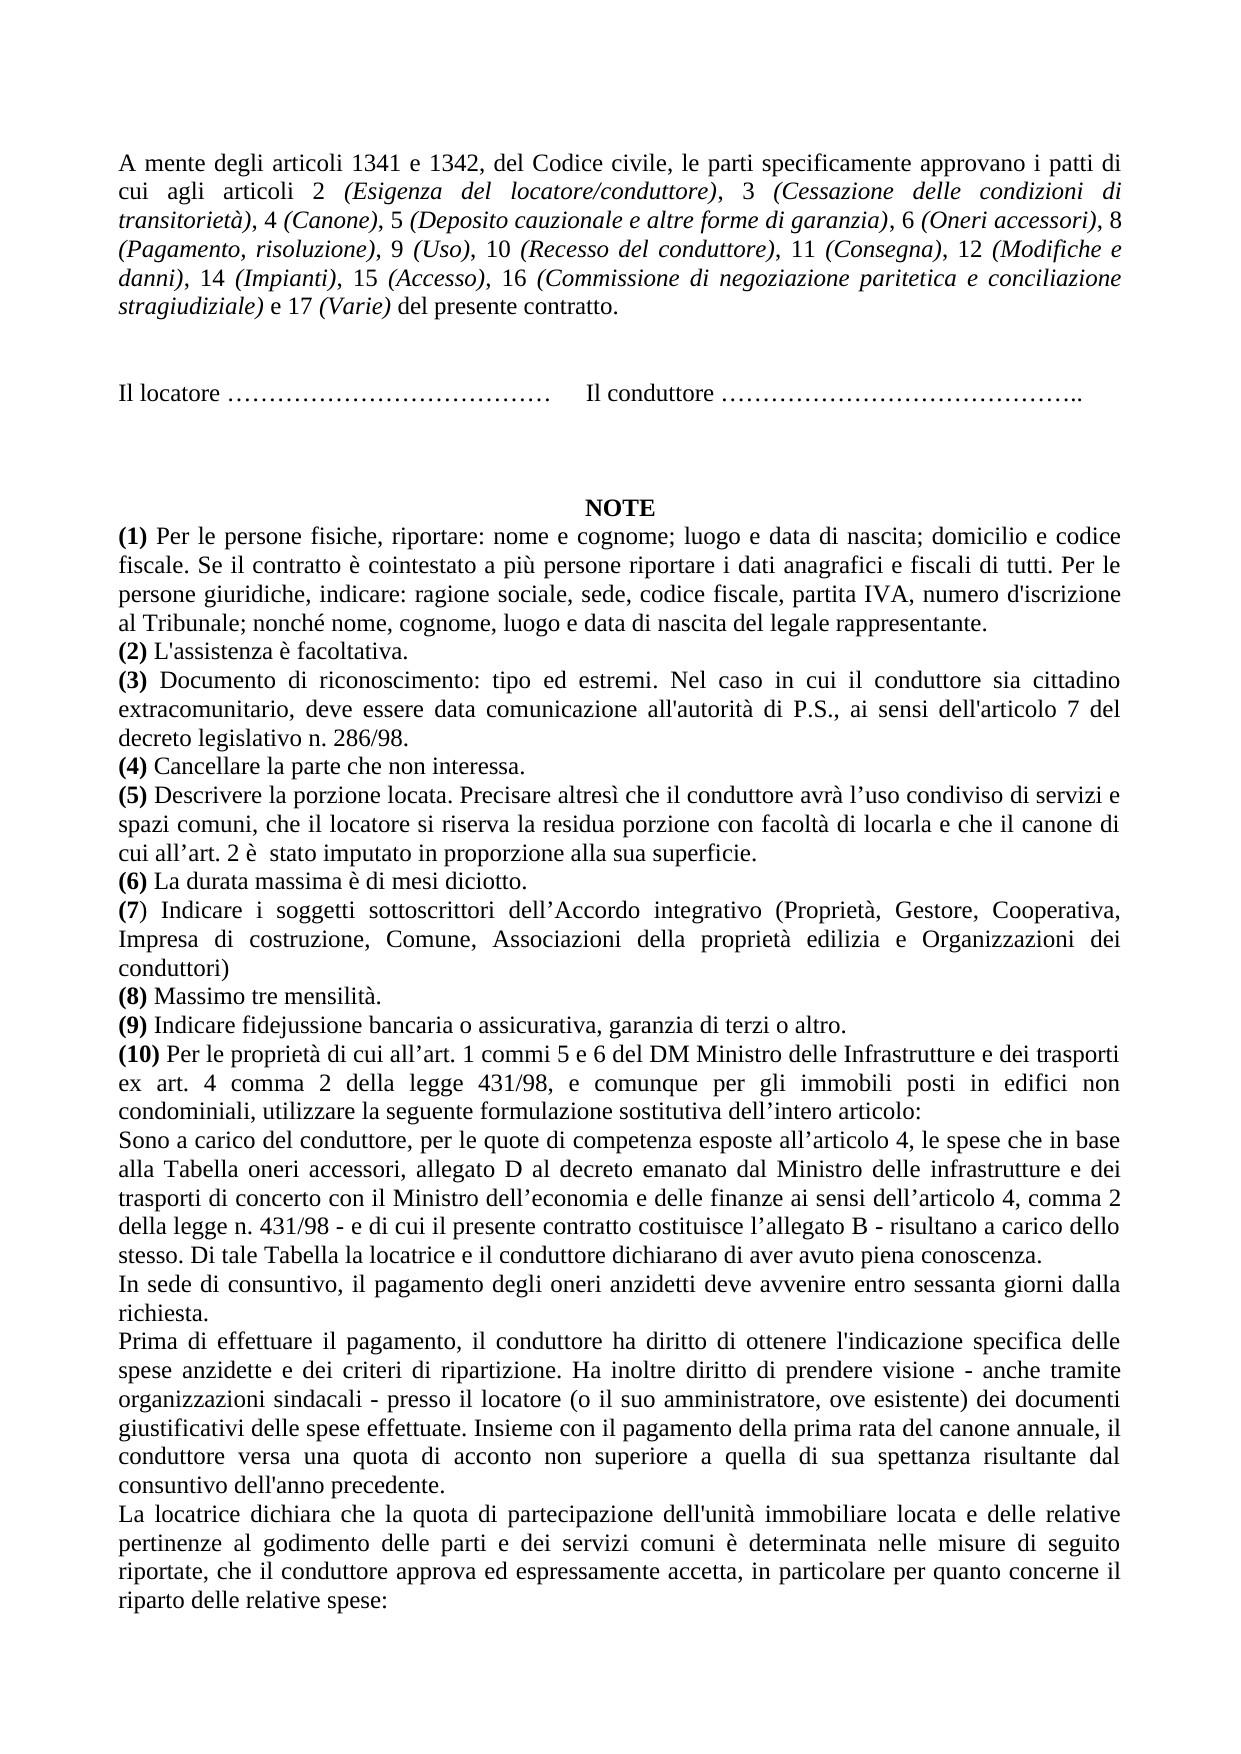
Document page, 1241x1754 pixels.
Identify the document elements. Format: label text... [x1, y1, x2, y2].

text (6) La durata massima è di mesi diciotto. [118, 866, 1122, 895]
text In sede di consuntivo, il pagamento degli oneri anzidetti deve avvenire entro sessanta giorni dalla richiesta. [118, 1269, 1122, 1326]
text (10) Per le proprietà di cui all’art. 1 commi 5 e 6 del DM Ministro delle Infrastrutture e dei trasporti ex art. 4 comma 2 della legge 431/98, e comunque per gli immobili posti in edifici non condominiali, utilizzare la seguente formulazione sostitutiva dell’intero articolo: [118, 1039, 1122, 1125]
text NOTE [118, 493, 1122, 521]
text (5) Descrivere la porzione locata. Precisare altresì che il conduttore avrà l’uso condiviso di servizi e spazi comuni, che il locatore si riserva la residua porzione con facoltà di locarla e che il canone di cui all’art. 2 è stato imputato in proporzione alla sua superficie. [118, 780, 1122, 866]
text (7) Indicare i soggetti sottoscrittori dell’Accordo integrativo (Proprietà, Gestore, Cooperativa, Impresa di costruzione, Comune, Associazioni della proprietà edilizia e Organizzazioni dei conduttori) [118, 895, 1122, 981]
text (2) L'assistenza è facoltativa. [118, 636, 1122, 665]
text Il locatore ………………………………… Il conduttore …………………………………….. [118, 378, 1122, 406]
text (3) Documento di riconoscimento: tipo ed estremi. Nel caso in cui il conduttore sia cittadino extracomunitario, deve essere data comunicazione all'autorità di P.S., ai sensi dell'articolo 7 del decreto legislativo n. 286/98. [118, 665, 1122, 751]
text Sono a carico del conduttore, per le quote di competenza esposte all’articolo 4, le spese che in base alla Tabella oneri accessori, allegato D al decreto emanato dal Ministro delle infrastrutture e dei trasporti di concerto con il Ministro dell’economia e delle finanze ai sensi dell’articolo 4, comma 2 della legge n. 431/98 - e di cui il presente contratto costituisce l’allegato B - risultano a carico dello stesso. Di tale Tabella la locatrice e il conduttore dichiarano di aver avuto piena conoscenza. [118, 1125, 1122, 1269]
text Prima di effettuare il pagamento, il conduttore ha diritto di ottenere l'indicazione specifica delle spese anzidette e dei criteri di ripartizione. Ha inoltre diritto di prendere visione - anche tramite organizzazioni sindacali - presso il locatore (o il suo amministratore, ove esistente) dei documenti giustificativi delle spese effettuate. Insieme con il pagamento della prima rata del canone annuale, il conduttore versa una quota di acconto non superiore a quella di sua spettanza risultante dal consuntivo dell'anno precedente. [118, 1326, 1122, 1499]
text (1) Per le persone fisiche, riportare: nome e cognome; luogo e data di nascita; domicilio e codice fiscale. Se il contratto è cointestato a più persone riportare i dati anagrafici e fiscali di tutti. Per le persone giuridiche, indicare: ragione sociale, sede, codice fiscale, partita IVA, numero d'iscrizione al Tribunale; nonché nome, cognome, luogo e data di nascita del legale rappresentante. [118, 521, 1122, 636]
text La locatrice dichiara che la quota di partecipazione dell'unità immobiliare locata e delle relative pertinenze al godimento delle parti e dei servizi comuni è determinata nelle misure di seguito riportate, che il conduttore approva ed espressamente accetta, in particolare per quanto concerne il riparto delle relative spese: [118, 1499, 1122, 1614]
text (4) Cancellare la parte che non interessa. [118, 751, 1122, 780]
text A mente degli articoli 1341 e 1342, del Codice civile, le parti specificamente approvano i patti di cui agli articoli 2 (Esigenza del locatore/conduttore), 3 (Cessazione delle condizioni di transitorietà), 4 (Canone), 5 (Deposito cauzionale e altre forme di garanzia), 6 (Oneri accessori), 8 (Pagamento, risoluzione), 9 (Uso), 10 (Recesso del conduttore), 11 (Consegna), 12 (Modifiche e danni), 14 (Impianti), 15 (Accesso), 16 (Commissione di negoziazione paritetica e conciliazione stragiudiziale) e 17 (Varie) del presente contratto. [118, 148, 1122, 320]
text (8) Massimo tre mensilità. [118, 981, 1122, 1010]
text (9) Indicare fidejussione bancaria o assicurativa, garanzia di terzi o altro. [118, 1010, 1122, 1039]
